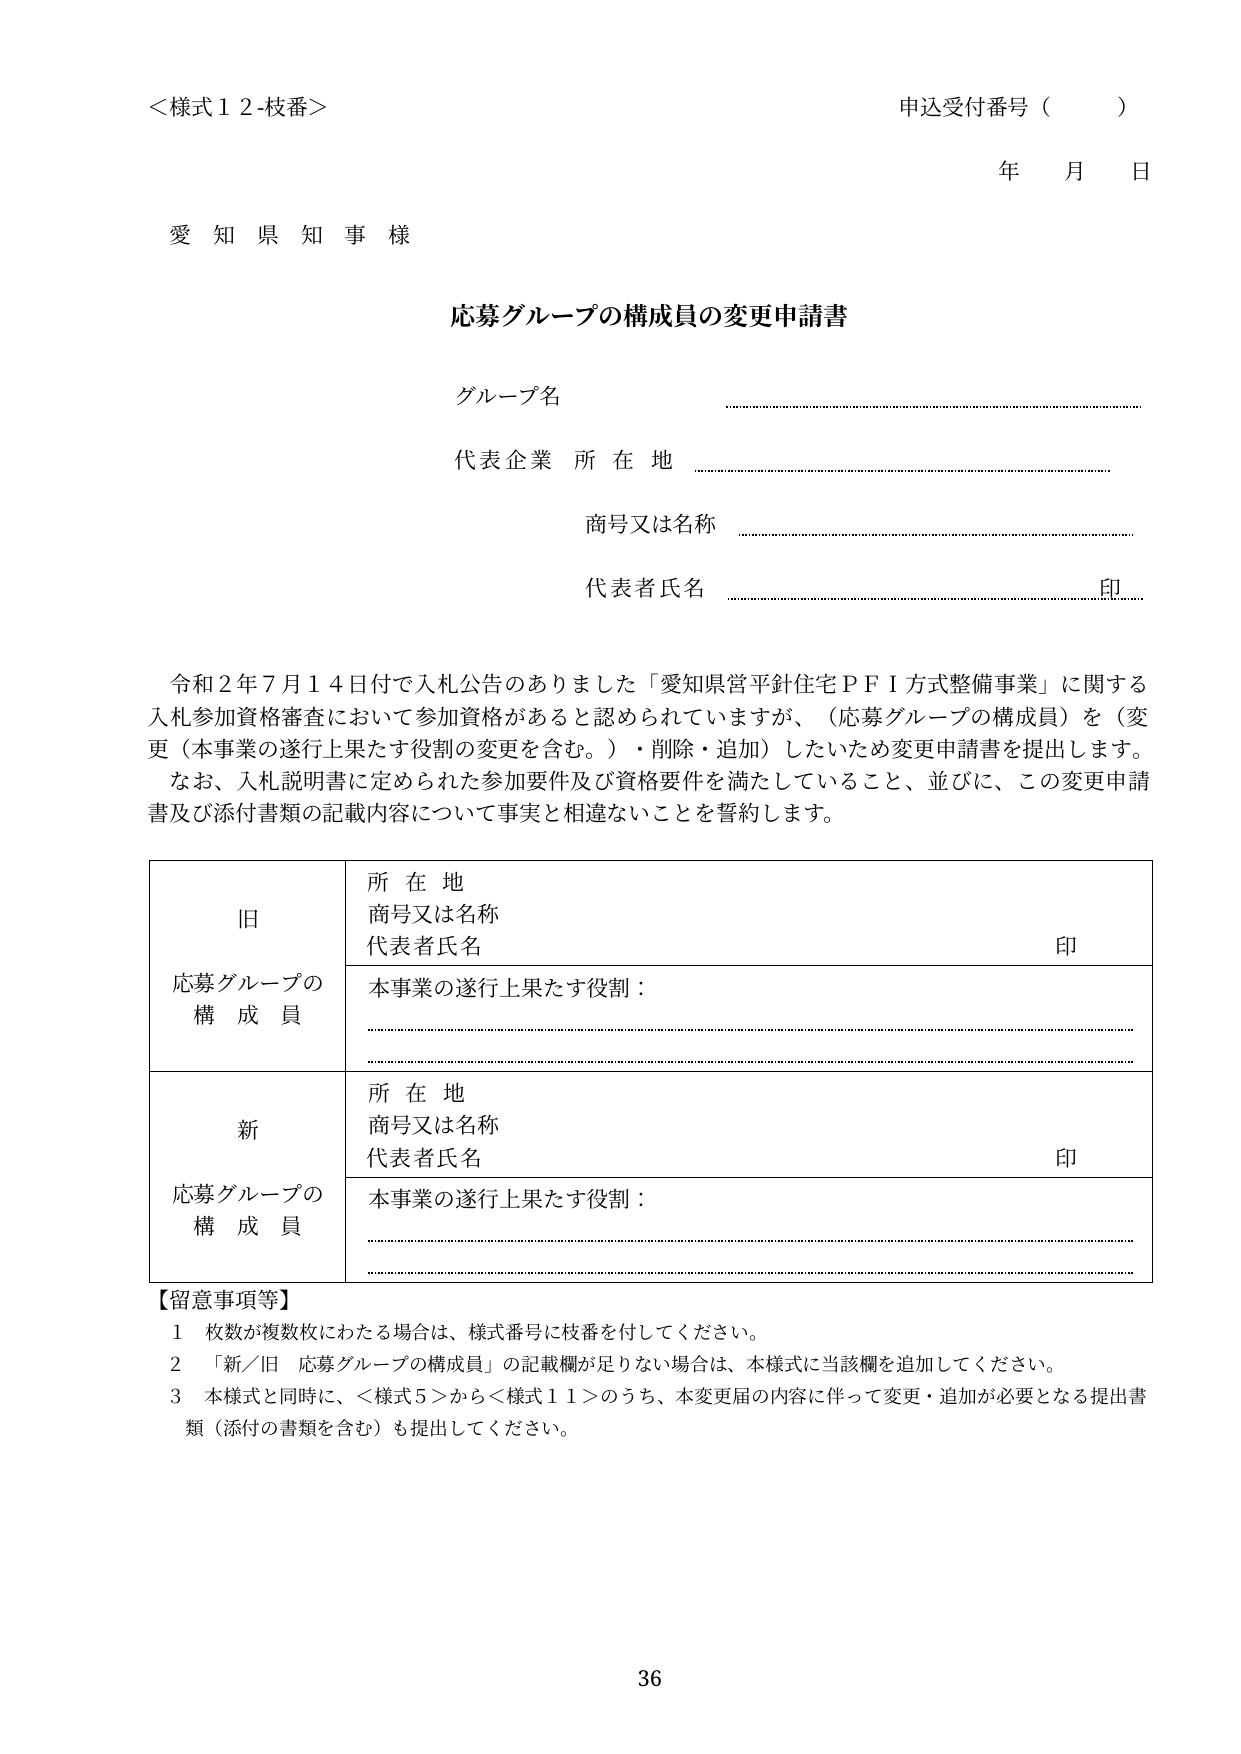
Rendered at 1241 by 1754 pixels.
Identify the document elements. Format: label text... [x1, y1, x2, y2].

table_header 所在地 商号又は名称 代表者氏名 印 [346, 861, 1152, 965]
text 代表者氏名 印 [432, 571, 1152, 603]
table_header 旧 応募グループの 構成員 [150, 861, 345, 1071]
text ３ 本様式と同時に、＜様式５＞から＜様式１１＞のうち、本変更届の内容に伴って変更・追加が必要となる提出書類（添付の書類を含む）も提出してください。 [167, 1379, 1152, 1444]
text 代表企業 所在地 [432, 443, 1152, 475]
text 年 月 日 [148, 154, 1152, 186]
text なお、入札説明書に定められた参加要件及び資格要件を満たしていること、並びに、この変更申請書及び添付書類の記載内容について事実と相違ないことを誓約します。 [148, 763, 1152, 828]
text 商号又は名称 [432, 507, 1152, 539]
text グループ名 [432, 378, 1152, 411]
text ＜様式１２-枝番＞ 申込受付番号（ ） [148, 90, 1152, 122]
text 令和２年７月１４日付で入札公告のありました「愛知県営平針住宅ＰＦＩ方式整備事業」に関する入札参加資格審査において参加資格があると認められていますが、（応募グループの構成員）を（変更（本事業の遂行上果たす役割の変更を含む。）・削除・追加）したいため変更申請書を提出します。 [148, 667, 1152, 763]
text 応募グループの構成員の変更申請書 [148, 282, 1152, 346]
table_cell 本事業の遂行上果たす役割： [346, 966, 1152, 1071]
table_cell 新 応募グループの 構成員 [150, 1072, 345, 1282]
text ２ 「新／旧 応募グループの構成員」の記載欄が足りない場合は、本様式に当該欄を追加してください。 [167, 1347, 1152, 1379]
table_cell 所在地 商号又は名称 代表者氏名 印 [346, 1072, 1152, 1177]
table_cell 本事業の遂行上果たす役割： [346, 1178, 1152, 1282]
text 愛 知 県 知 事 様 [148, 218, 1152, 250]
text １ 枚数が複数枚にわたる場合は、様式番号に枝番を付してください。 [168, 1315, 1152, 1347]
text 【留意事項等】 [148, 1283, 1152, 1315]
